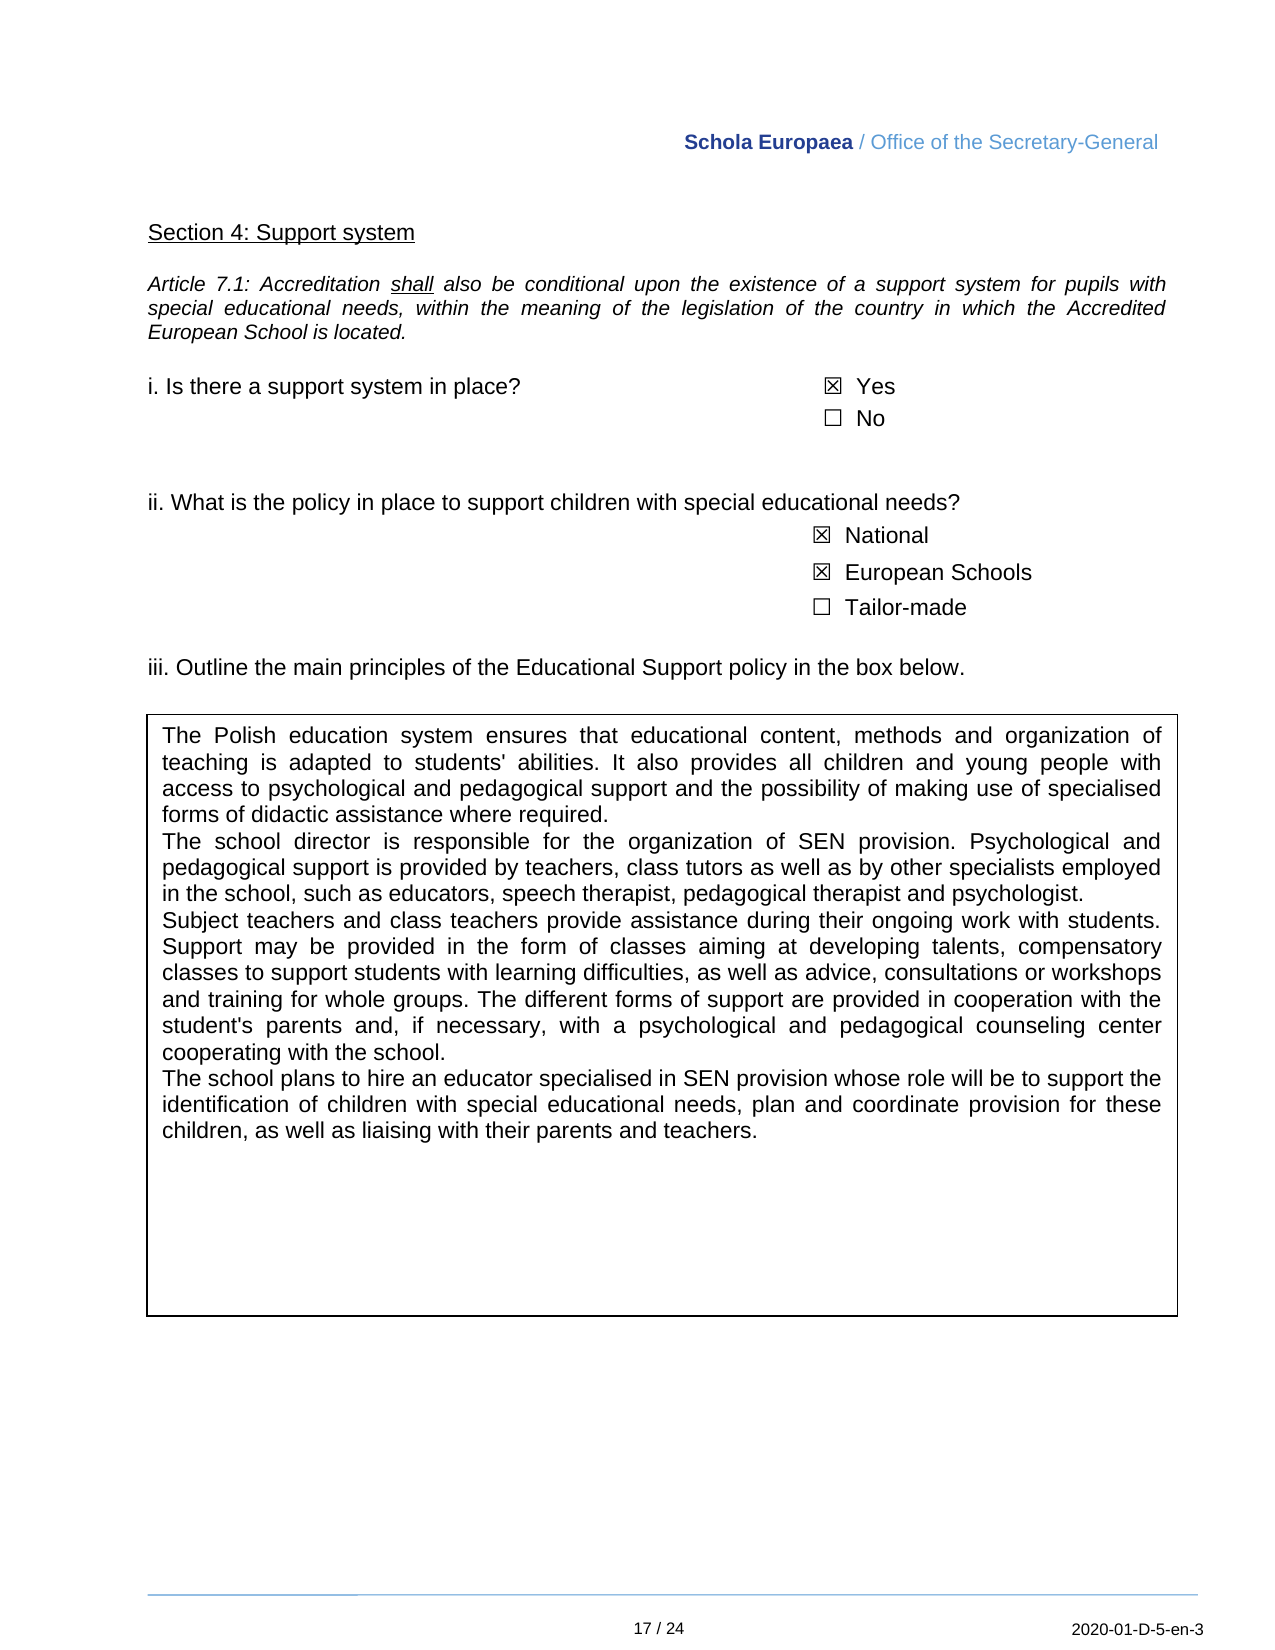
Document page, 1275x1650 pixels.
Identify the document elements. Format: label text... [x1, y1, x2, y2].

text i. Is there a support system in place? Yes [148, 370, 1170, 401]
text Section 4: Support system [148, 219, 1170, 246]
text National [738, 519, 1170, 551]
text Tailor-made [738, 591, 1170, 623]
text European Schools [738, 555, 1170, 587]
text ii. What is the policy in place to support children with special educational needs? [148, 489, 1170, 516]
text Article 7.1: Accreditation shall also be conditional upon the existence of a support system for pupils with special educational needs, within the meaning of the legislation of the country in which the Accredited European School is located. [148, 272, 1170, 344]
text No [148, 401, 1170, 433]
text iii. Outline the main principles of the Educational Support policy in the box below. [148, 654, 1170, 680]
